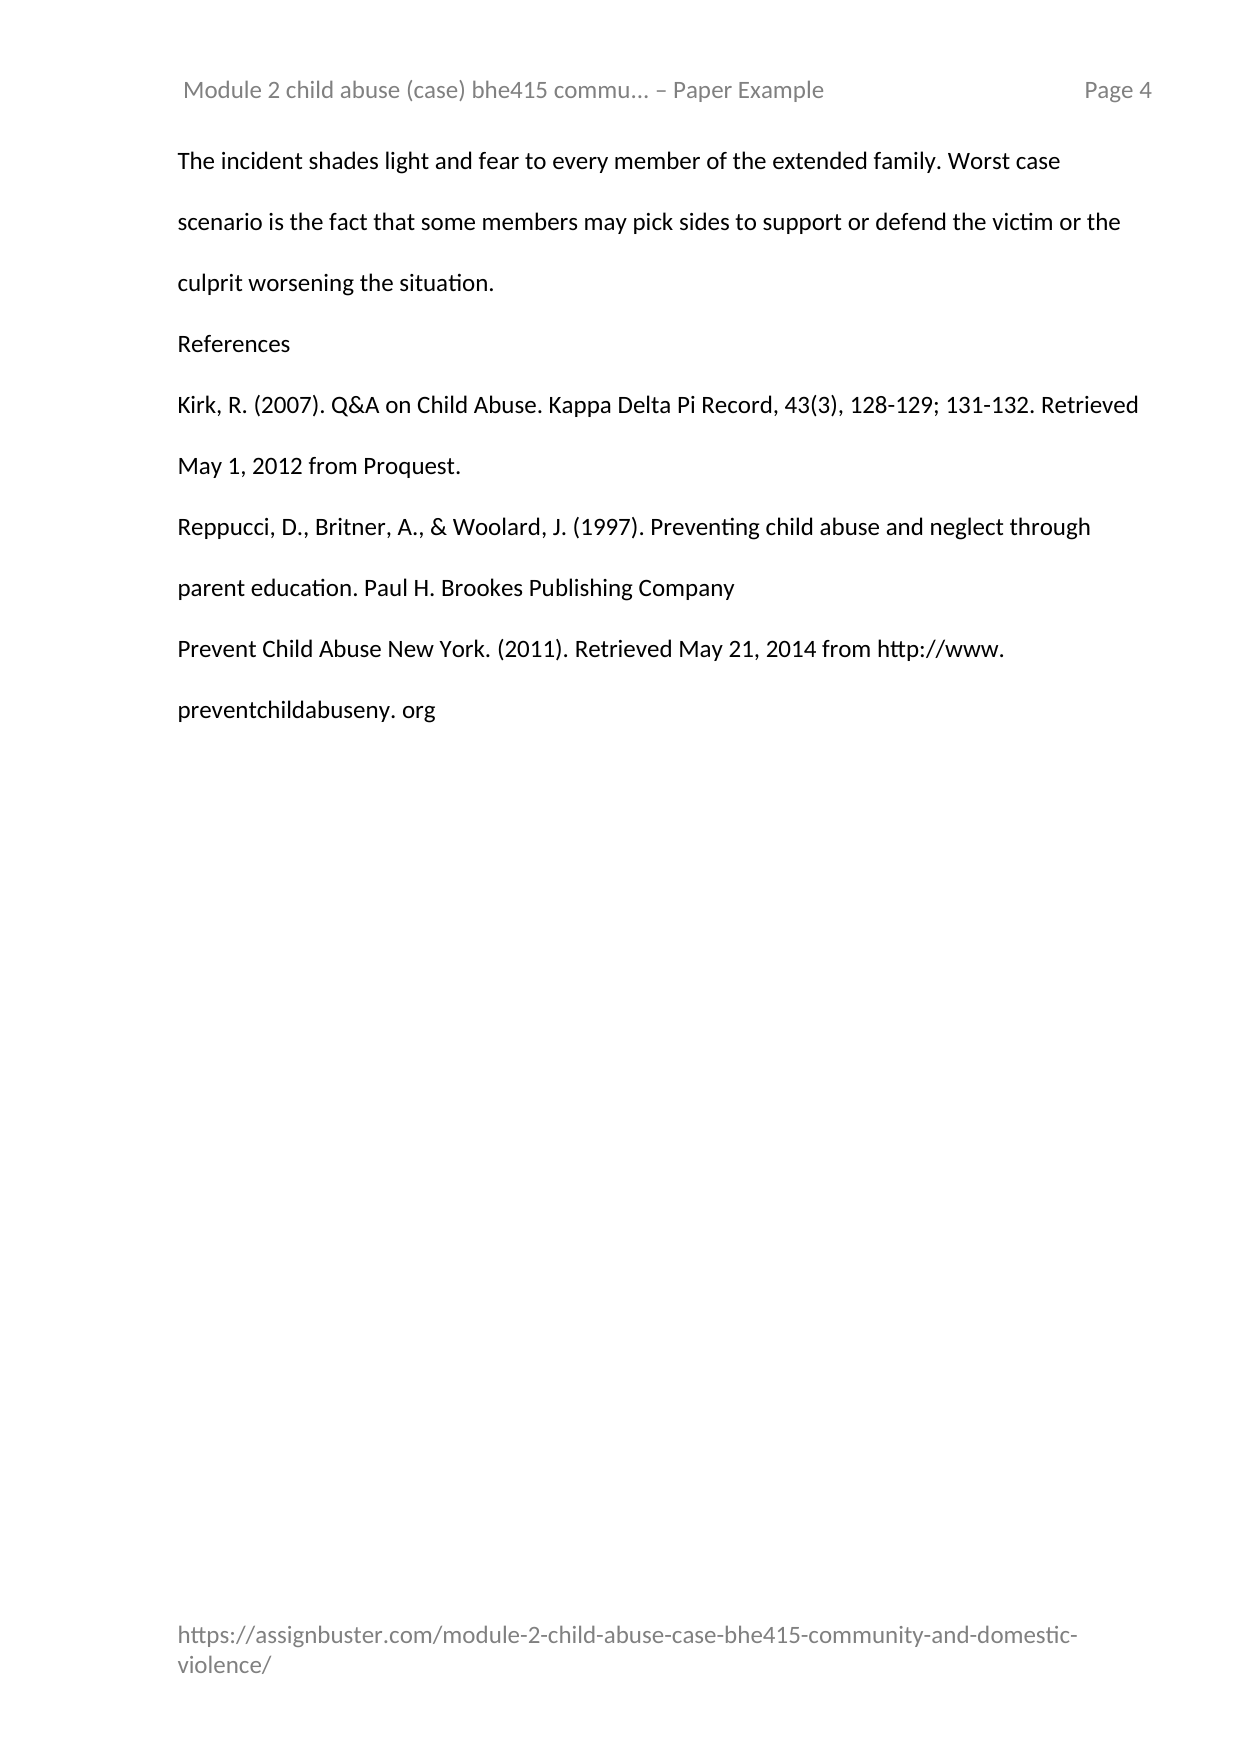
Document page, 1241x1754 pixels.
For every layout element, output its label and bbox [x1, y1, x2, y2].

text [177, 145, 1152, 725]
